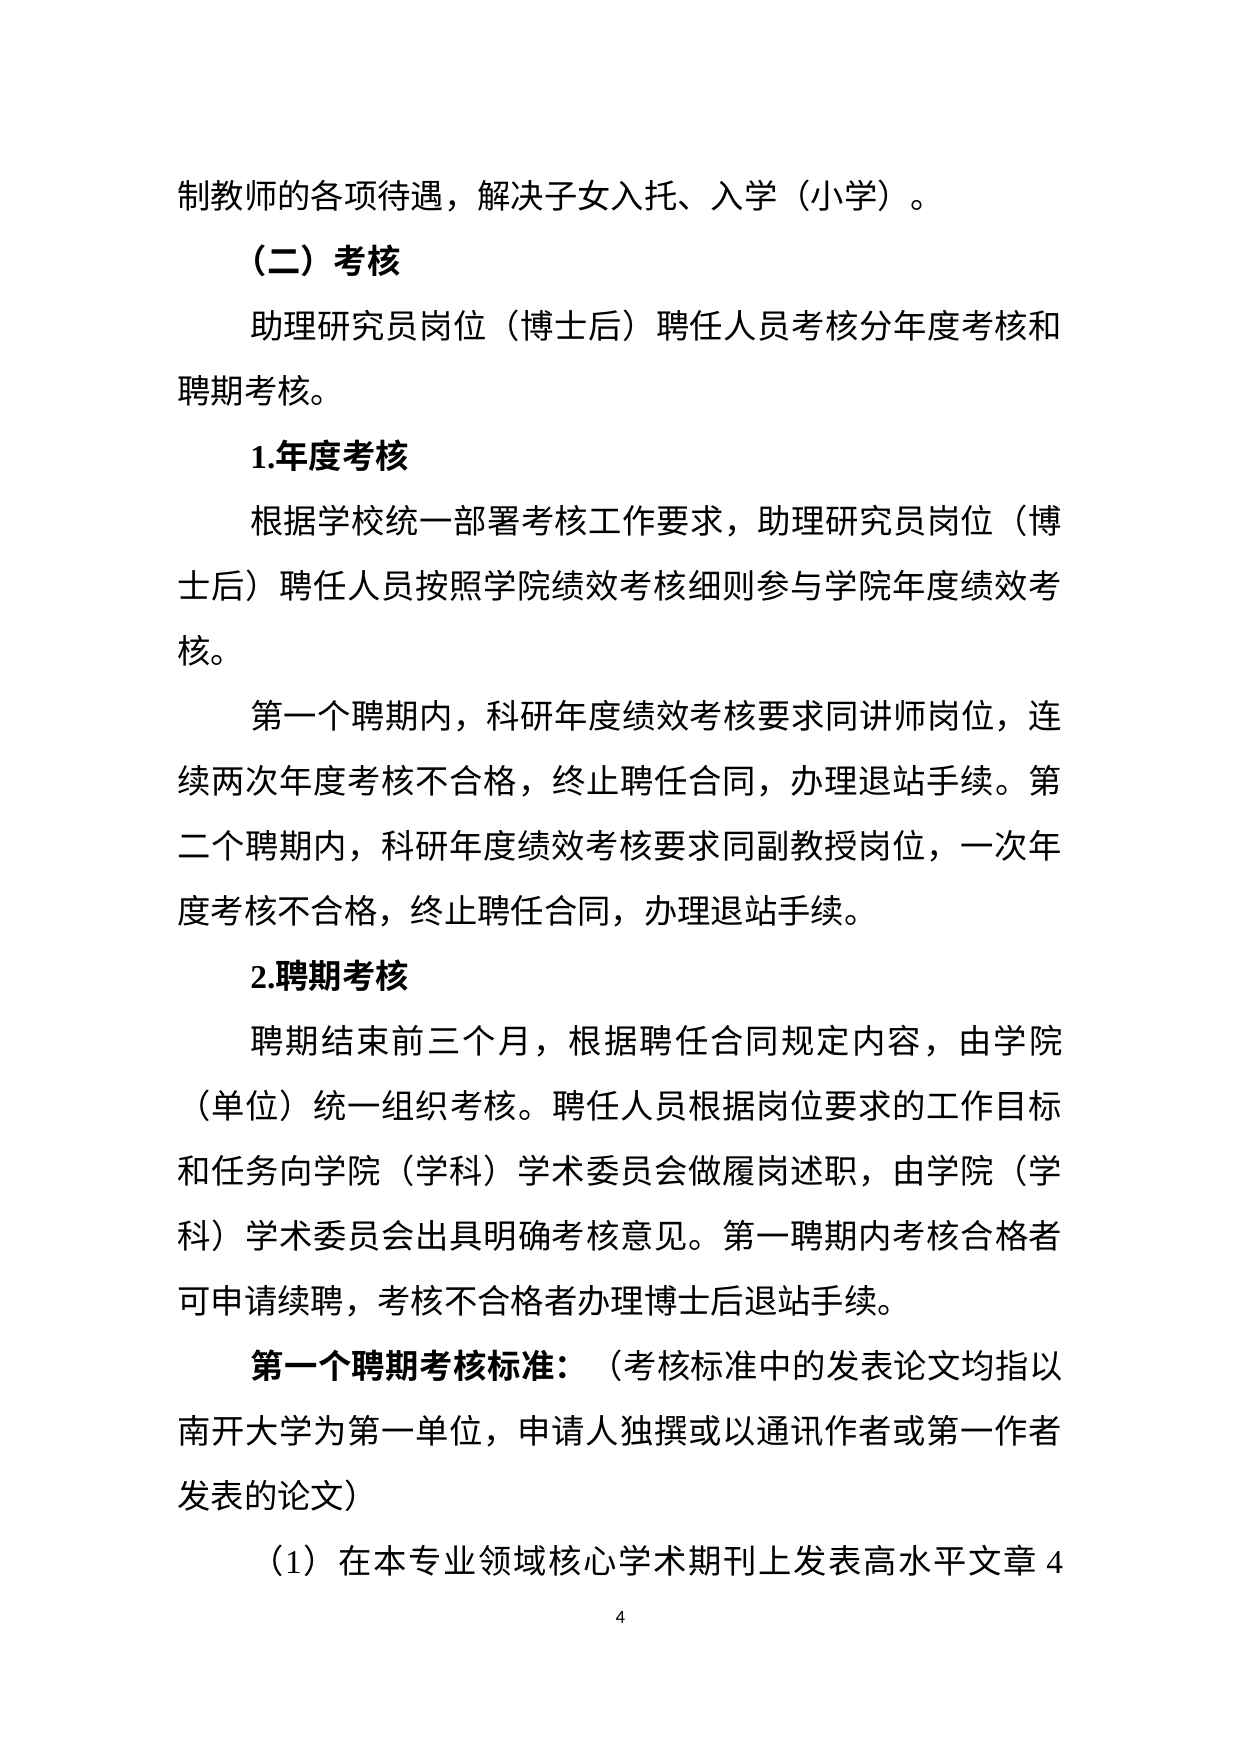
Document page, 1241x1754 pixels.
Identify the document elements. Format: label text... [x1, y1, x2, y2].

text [177, 1526, 1063, 1591]
text 第一个聘期内，科研年度绩效考核要求同讲师岗位，连续两次年度考核不合格，终止聘任合同，办理退站手续。第二个聘期内，科研年度绩效考核要求同副教授岗位，一次年度考核不合格，终止聘任合同，办理退站手续。 [177, 681, 1063, 941]
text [177, 161, 1063, 226]
text 聘期结束前三个月，根据聘任合同规定内容，由学院（单位）统一组织考核。聘任人员根据岗位要求的工作目标和任务向学院（学科）学术委员会做履岗述职，由学院（学科）学术委员会出具明确考核意见。第一聘期内考核合格者可申请续聘，考核不合格者办理博士后退站手续。 [177, 1006, 1063, 1331]
text 第一个聘期考核标准：（考核标准中的发表论文均指以南开大学为第一单位，申请人独撰或以通讯作者或第一作者发表的论文） [177, 1331, 1063, 1526]
text 根据学校统一部署考核工作要求，助理研究员岗位（博士后）聘任人员按照学院绩效考核细则参与学院年度绩效考核。 [177, 486, 1063, 681]
text 助理研究员岗位（博士后）聘任人员考核分年度考核和聘期考核。 [177, 291, 1063, 421]
text 1.年度考核 [177, 421, 1063, 486]
text （二）考核 [177, 226, 1063, 291]
text 2.聘期考核 [177, 941, 1063, 1006]
